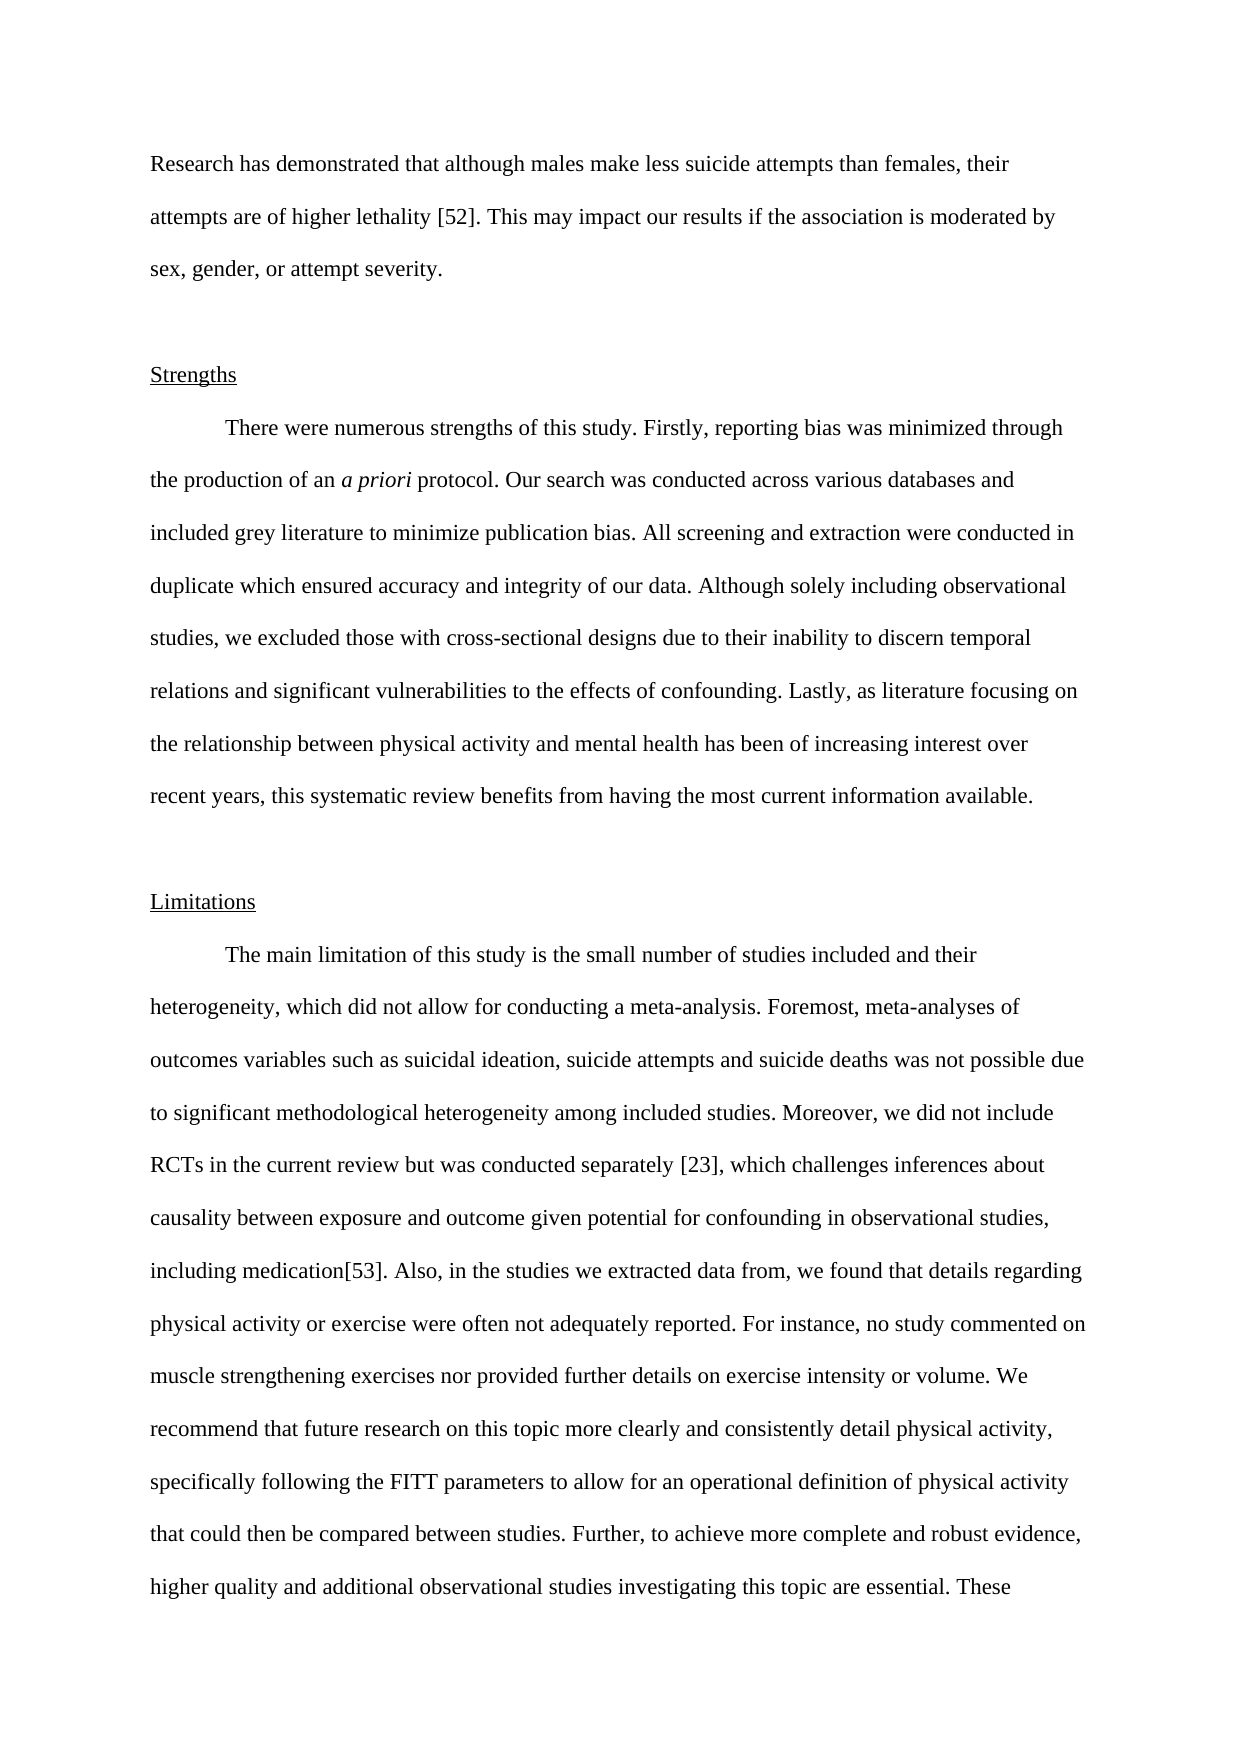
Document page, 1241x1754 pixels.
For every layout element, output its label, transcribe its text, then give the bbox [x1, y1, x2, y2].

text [150, 941, 1090, 1599]
text There were numerous strengths of this study. Firstly, reporting bias was minimized through the production of an a priori protocol. Our search was conducted across various databases and included grey literature to minimize publication bias. All screening and extraction were conducted in duplicate which ensured accuracy and integrity of our data. Although solely including observational studies, we excluded those with cross-sectional designs due to their inability to discern temporal relations and significant vulnerabilities to the effects of confounding. Lastly, as literature focusing on the relationship between physical activity and mental health has been of increasing interest over recent years, this systematic review benefits from having the most current information available. [150, 413, 1090, 809]
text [150, 150, 1090, 282]
text Limitations [150, 888, 1090, 914]
text Strengths [150, 361, 1090, 387]
